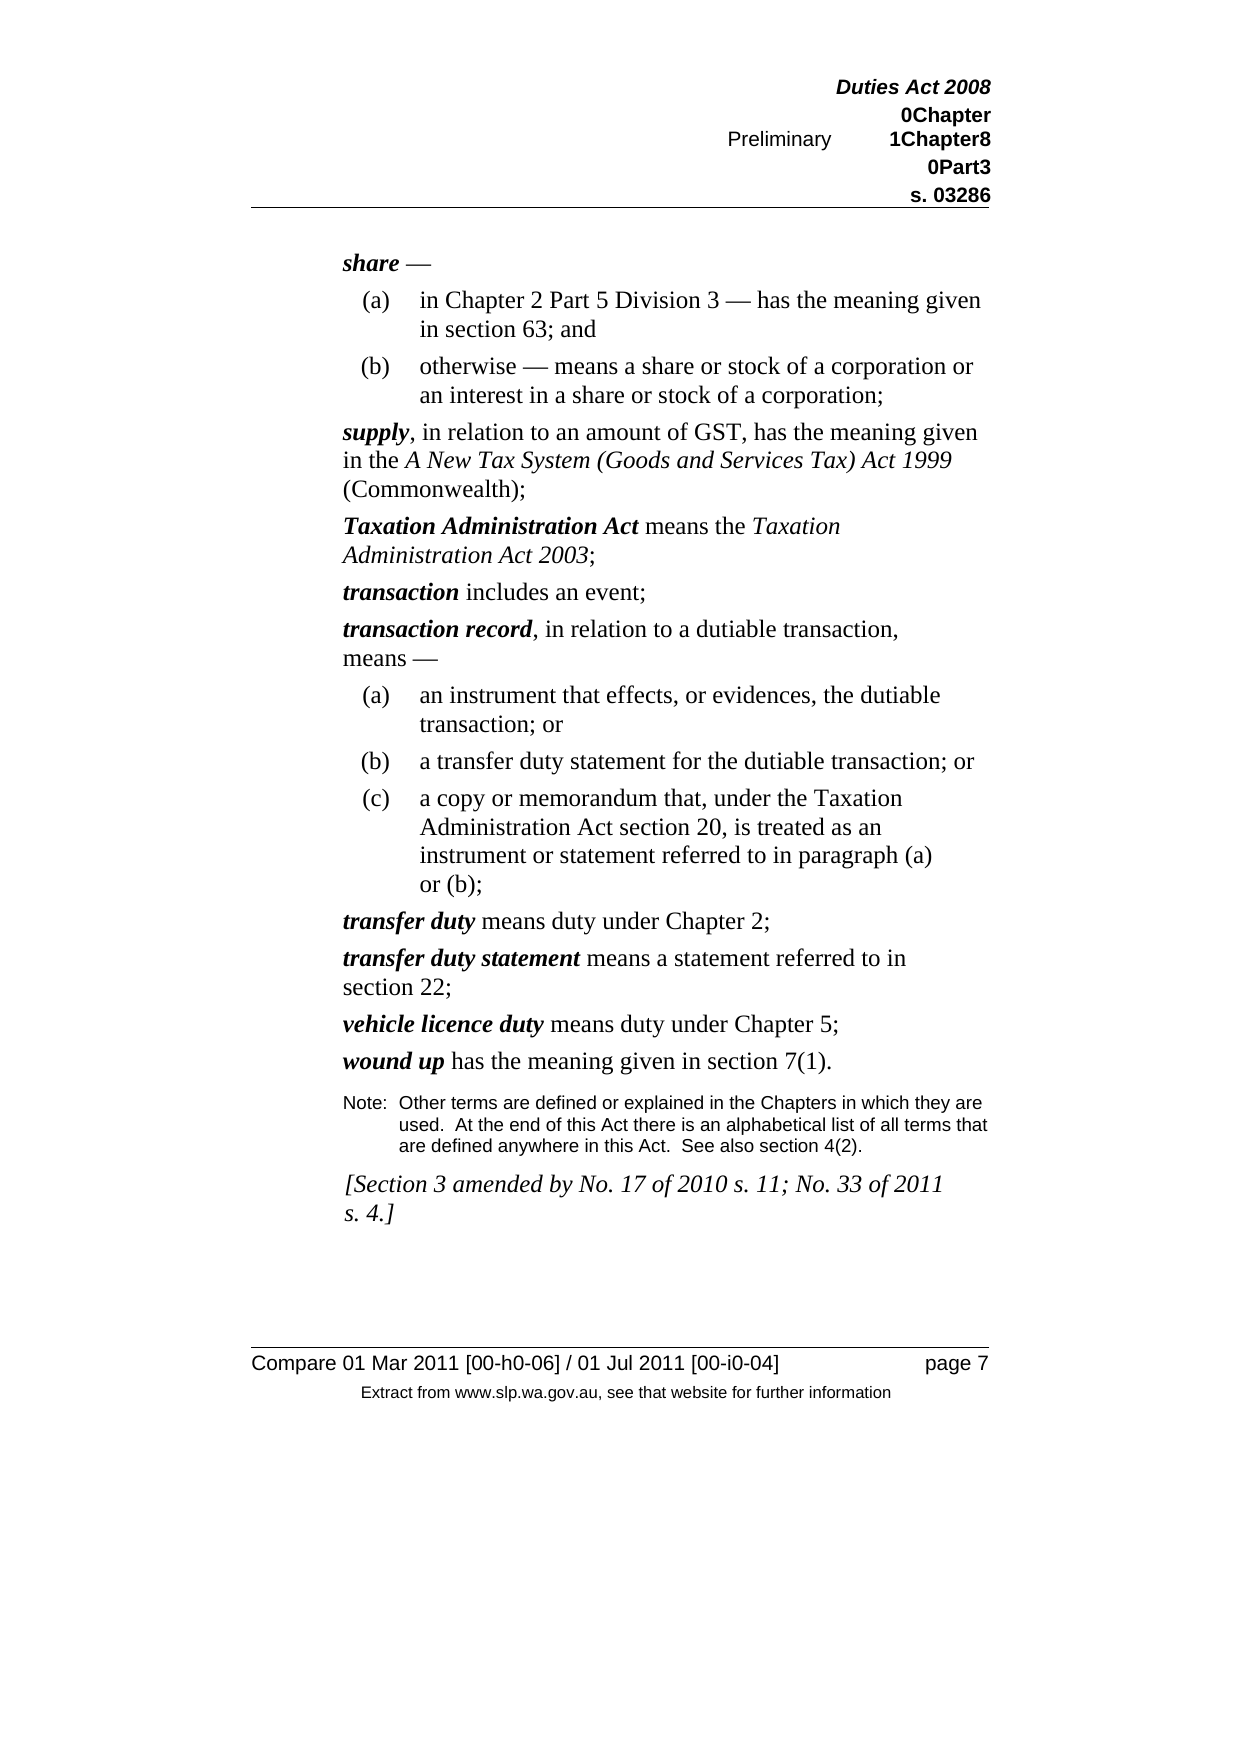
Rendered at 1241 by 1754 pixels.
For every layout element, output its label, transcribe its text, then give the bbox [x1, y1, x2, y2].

text (a) an instrument that effects, or evidences, the dutiable transaction; or [251, 680, 989, 738]
text wound up has the meaning given in section 7(1). [251, 1046, 989, 1075]
text transfer duty statement means a statement referred to in section 22; [251, 943, 989, 1001]
text share — [251, 248, 989, 277]
text [Section 3 amended by No. 17 of 2010 s. 11; No. 33 of 2011 s. 4.] [251, 1169, 989, 1226]
text transaction record, in relation to a dutiable transaction, means — [251, 614, 989, 672]
text (b) a transfer duty statement for the dutiable transaction; or [251, 746, 989, 775]
text transaction includes an event; [251, 577, 989, 606]
text supply, in relation to an amount of GST, has the meaning given in the A New Tax System (Goods and Services Tax) Act 1999 (Commonwealth); [251, 417, 989, 503]
text transfer duty means duty under Chapter 2; [251, 906, 989, 935]
text Taxation Administration Act means the Taxation Administration Act 2003; [251, 511, 989, 569]
text (a) in Chapter 2 Part 5 Division 3 — has the meaning given in section 63; and [251, 285, 989, 343]
text Note: Other terms are defined or explained in the Chapters in which they are used. At the end of this Act there is an alphabetical list of all terms that are defined anywhere in this Act. See also section 4(2). [251, 1092, 989, 1156]
text (c) a copy or memorandum that, under the Taxation Administration Act section 20, is treated as an instrument or statement referred to in paragraph (a) or (b); [251, 783, 989, 898]
text (b) otherwise — means a share or stock of a corporation or an interest in a share or stock of a corporation; [251, 351, 989, 408]
text vehicle licence duty means duty under Chapter 5; [251, 1009, 989, 1038]
